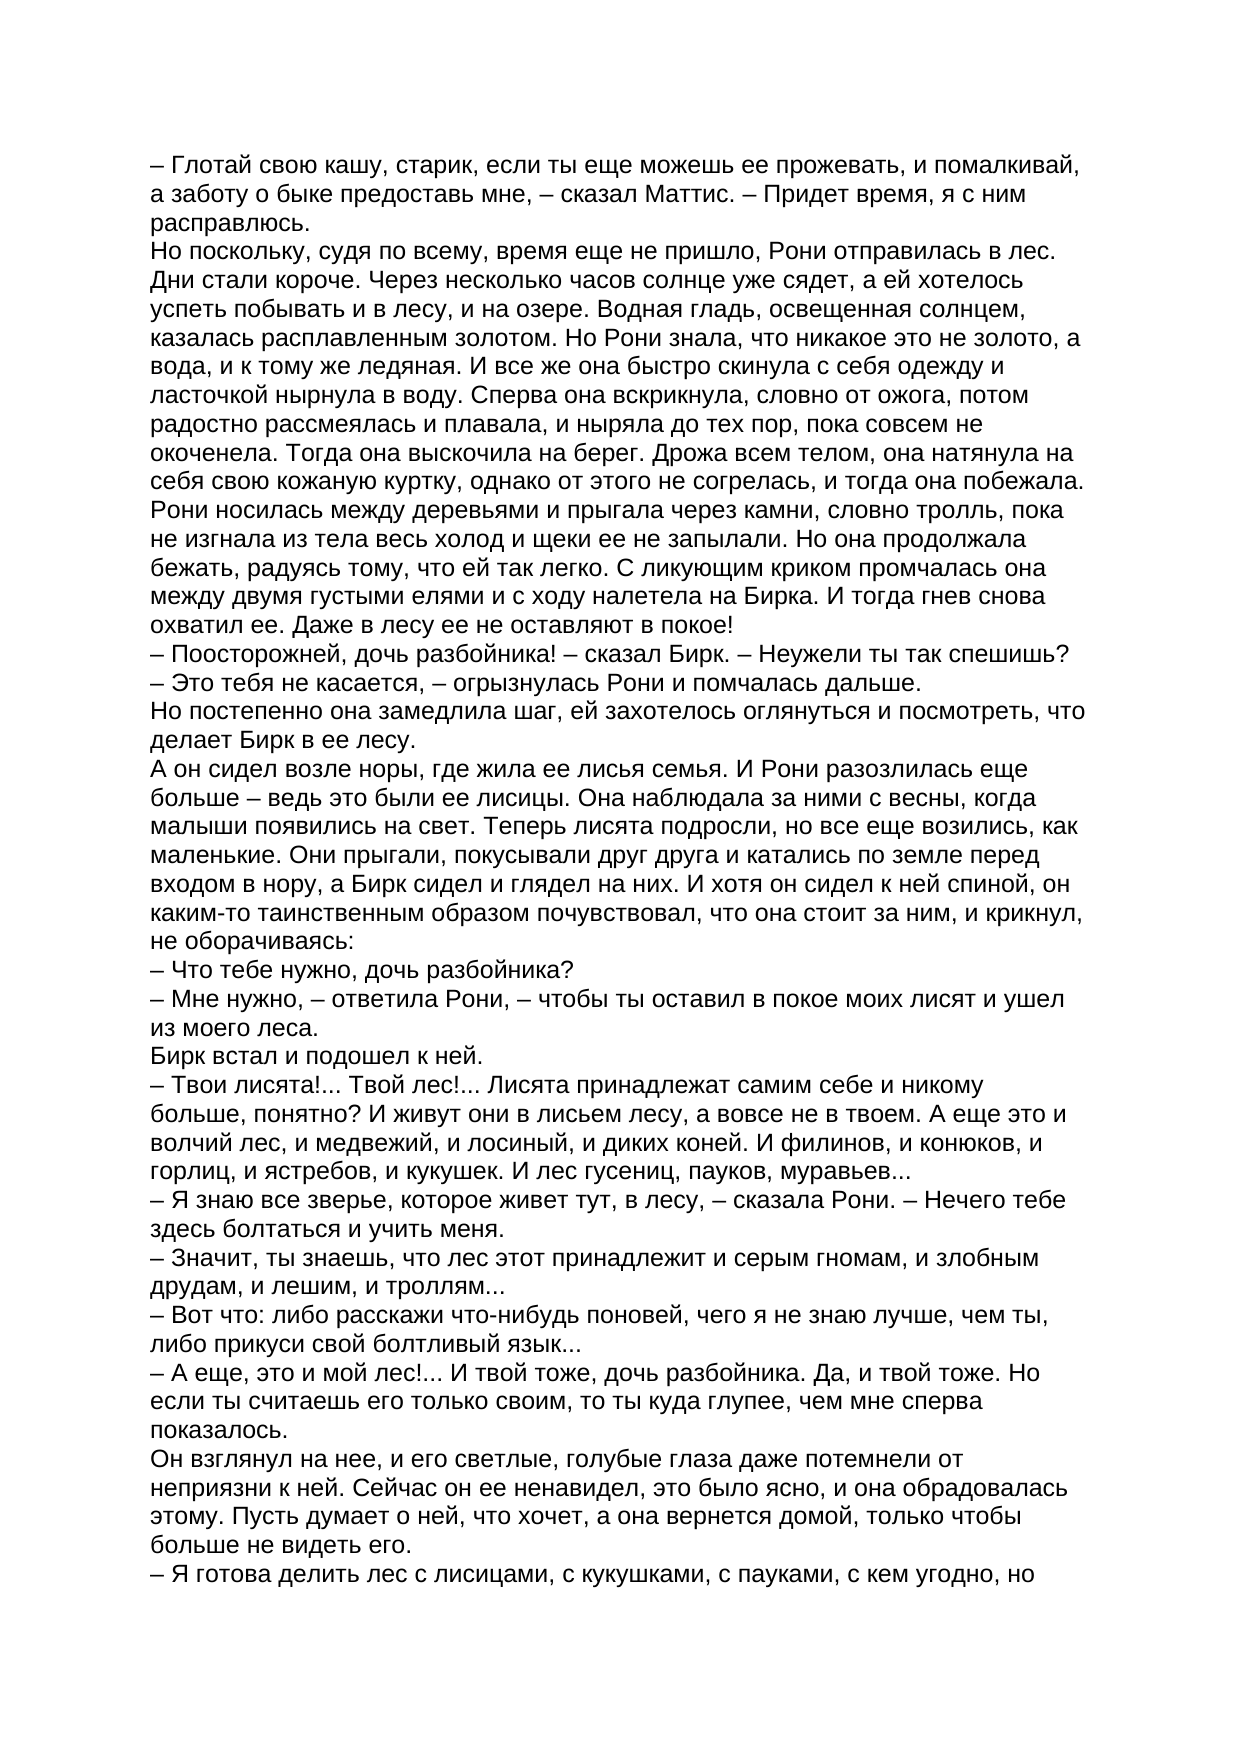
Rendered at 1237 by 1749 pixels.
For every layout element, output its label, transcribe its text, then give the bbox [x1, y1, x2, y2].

text Рони носилась между деревьями и прыгала через камни, словно тролль, пока не изгнала из тела весь холод и щеки ее не запылали. Но она продолжала бежать, радуясь тому, что ей так легко. С ликующим криком промчалась она между двумя густыми елями и с ходу налетела на Бирка. И тогда гнев снова охватил ее. Даже в лесу ее не оставляют в покое! [150, 495, 1086, 639]
text – Что тебе нужно, дочь разбойника? [150, 955, 1086, 984]
text – Я знаю все зверье, которое живет тут, в лесу, – сказала Рони. – Нечего тебе здесь болтаться и учить меня. [150, 1185, 1086, 1242]
text Он взглянул на нее, и его светлые, голубые глаза даже потемнели от неприязни к ней. Сейчас он ее ненавидел, это было ясно, и она обрадовалась этому. Пусть думает о ней, что хочет, а она вернется домой, только чтобы больше не видеть его. [150, 1444, 1086, 1559]
text – Твои лисята!... Твой лес!... Лисята принадлежат самим себе и никому больше, понятно? И живут они в лисьем лесу, а вовсе не в твоем. А еще это и волчий лес, и медвежий, и лосиный, и диких коней. И филинов, и конюков, и горлиц, и ястребов, и кукушек. И лес гусениц, пауков, муравьев... [150, 1070, 1086, 1185]
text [150, 1559, 1086, 1587]
text – Это тебя не касается, – огрызнулась Рони и помчалась дальше. [150, 667, 1086, 696]
text – Глотай свою кашу, старик, если ты еще можешь ее прожевать, и помалкивай, а заботу о быке предоставь мне, – сказал Маттис. – Придет время, я с ним расправлюсь. [150, 150, 1086, 236]
text – Мне нужно, – ответила Рони, – чтобы ты оставил в покое моих лисят и ушел из моего леса. [150, 984, 1086, 1041]
text Бирк встал и подошел к ней. [150, 1041, 1086, 1070]
text – Поосторожней, дочь разбойника! – сказал Бирк. – Неужели ты так спешишь? [150, 639, 1086, 667]
text – А еще, это и мой лес!... И твой тоже, дочь разбойника. Да, и твой тоже. Но если ты считаешь его только своим, то ты куда глупее, чем мне сперва показалось. [150, 1357, 1086, 1444]
text Но поскольку, судя по всему, время еще не пришло, Рони отправилась в лес. Дни стали короче. Через несколько часов солнце уже сядет, а ей хотелось успеть побывать и в лесу, и на озере. Водная гладь, освещенная солнцем, казалась расплавленным золотом. Но Рони знала, что никакое это не золото, а вода, и к тому же ледяная. И все же она быстро скинула с себя одежду и ласточкой нырнула в воду. Сперва она вскрикнула, словно от ожога, потом радостно рассмеялась и плавала, и ныряла до тех пор, пока совсем не окоченела. Тогда она выскочила на берег. Дрожа всем телом, она натянула на себя свою кожаную куртку, однако от этого не согрелась, и тогда она побежала. [150, 236, 1086, 495]
text – Значит, ты знаешь, что лес этот принадлежит и серым гномам, и злобным друдам, и лешим, и троллям... [150, 1242, 1086, 1300]
text А он сидел возле норы, где жила ее лисья семья. И Рони разозлилась еще больше – ведь это были ее лисицы. Она наблюдала за ними с весны, когда малыши появились на свет. Теперь лисята подросли, но все еще возились, как маленькие. Они прыгали, покусывали друг друга и катались по земле перед входом в нору, а Бирк сидел и глядел на них. И хотя он сидел к ней спиной, он каким-то таинственным образом почувствовал, что она стоит за ним, и крикнул, не оборачиваясь: [150, 754, 1086, 955]
text – Вот что: либо расскажи что-нибудь поновей, чего я не знаю лучше, чем ты, либо прикуси свой болтливый язык... [150, 1300, 1086, 1357]
text Но постепенно она замедлила шаг, ей захотелось оглянуться и посмотреть, что делает Бирк в ее лесу. [150, 696, 1086, 754]
